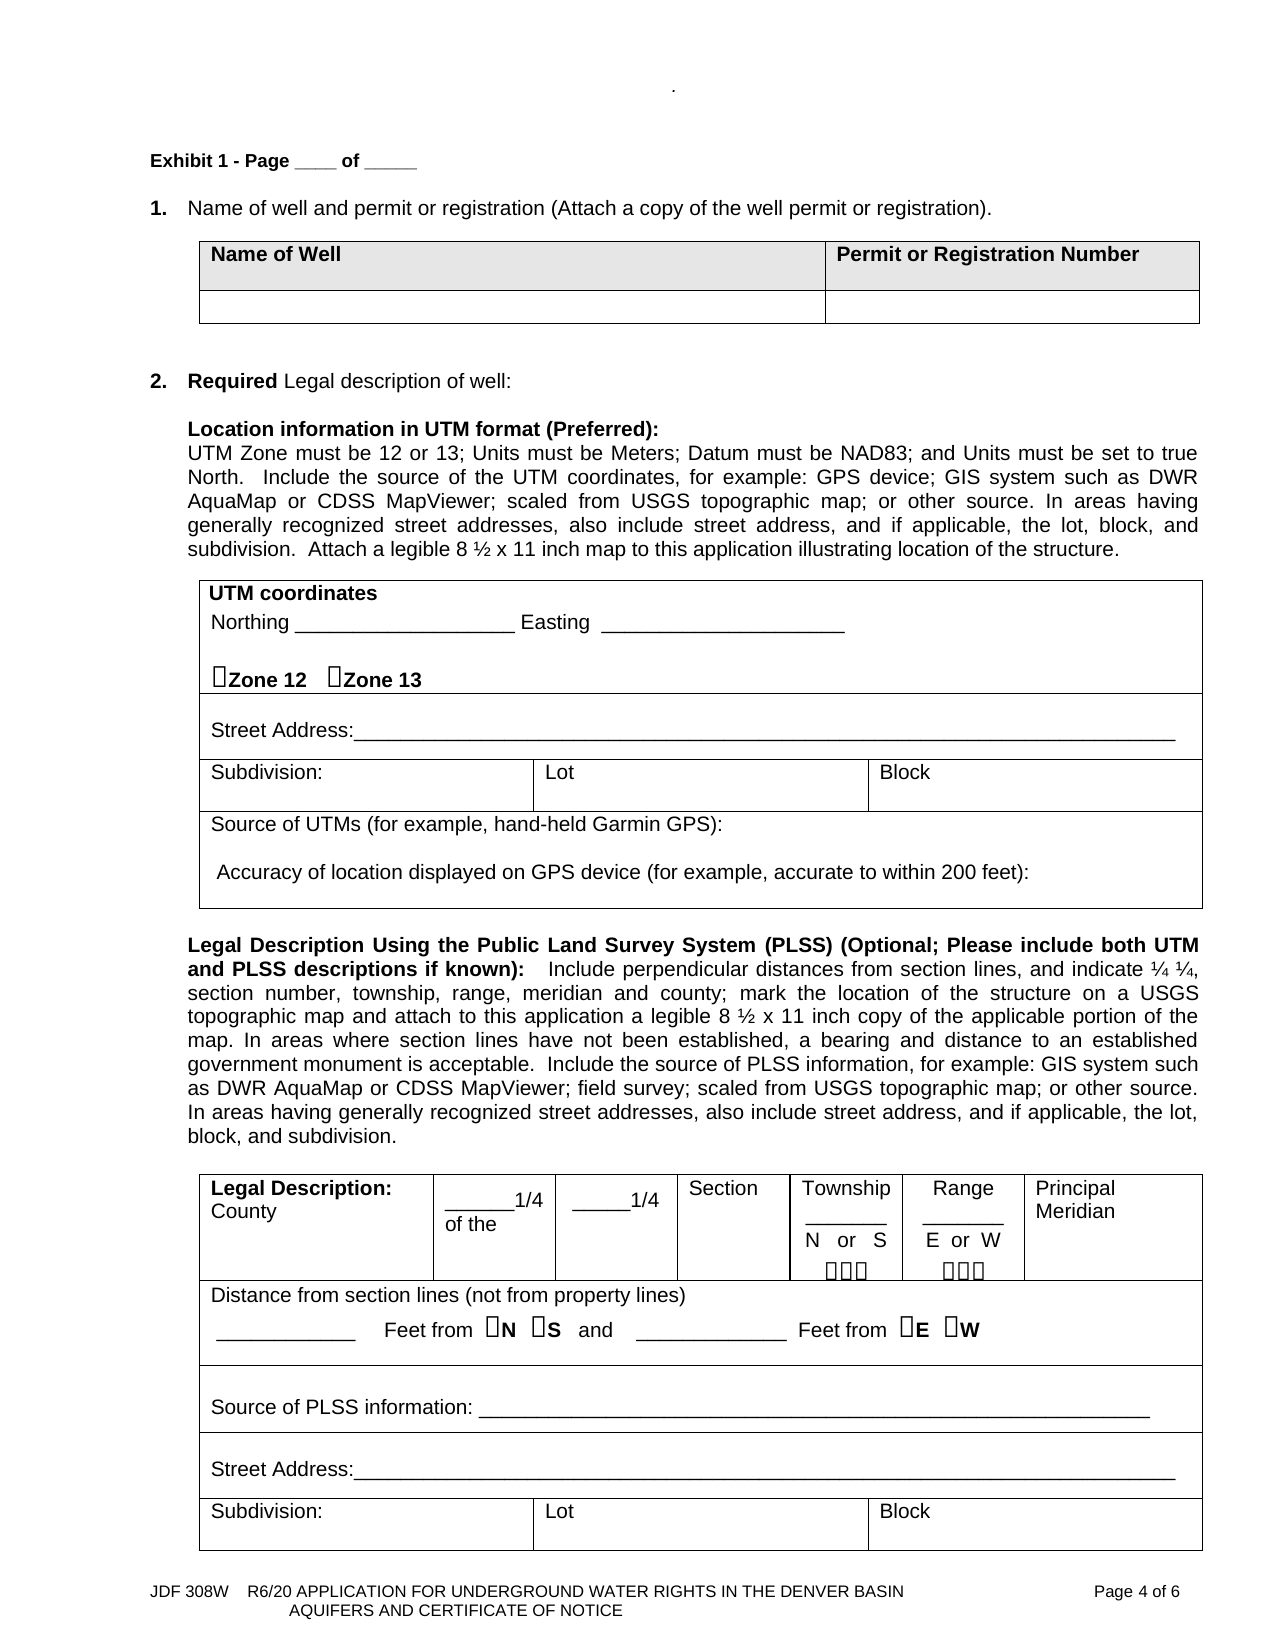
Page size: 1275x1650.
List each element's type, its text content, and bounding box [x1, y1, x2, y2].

list Name of well and permit or registration (Attach a copy of the well permit or registration). [150, 196, 1200, 219]
table_cell [826, 291, 1199, 323]
list Required Legal description of well: [150, 369, 1200, 393]
table_cell Block [869, 760, 1202, 811]
table_cell Street Address:_______________________________________________________________________ [200, 694, 1202, 759]
table_cell Lot [534, 760, 868, 811]
table_cell Distance from section lines (not from property lines) ____________ Feet from N S and _____________ Feet from E W [200, 1281, 1202, 1365]
table_header Range _______ E or W  [903, 1175, 1024, 1279]
text UTM Zone must be 12 or 13; Units must be Meters; Datum must be NAD83; and Units must be set to true North. Include the source of the UTM coordinates, for example: GPS device; GIS system such as DWR AquaMap or CDSS MapViewer; scaled from USGS topographic map; or other source. In areas having generally recognized street addresses, also include street address, and if applicable, the lot, block, and subdivision. Attach a legible 8 ½ x 11 inch map to this application illustrating location of the structure. [187, 441, 1200, 561]
table_header Name of Well [200, 242, 825, 290]
table_header Legal Description: County [200, 1175, 433, 1279]
table_cell Street Address:_______________________________________________________________________ [200, 1433, 1202, 1498]
table_header _____1/4 [556, 1175, 677, 1279]
table_cell Subdivision: [200, 1499, 533, 1550]
table_header Section [678, 1175, 789, 1279]
table_cell Subdivision: [200, 760, 533, 811]
table_header Permit or Registration Number [826, 242, 1199, 290]
table_cell Lot [534, 1499, 868, 1550]
table_header Principal Meridian [1025, 1175, 1202, 1279]
table_header Township _______ N or S   [791, 1175, 902, 1279]
table_cell [200, 291, 825, 323]
text Location information in UTM format (Preferred): [150, 417, 1200, 441]
text Legal Description Using the Public Land Survey System (PLSS) (Optional; Please include both UTM and PLSS descriptions if known): Include perpendicular distances from section lines, and indicate ¼ ¼, section number, township, range, meridian and county; mark the location of the structure on a USGS topographic map and attach to this application a legible 8 ½ x 11 inch copy of the applicable portion of the map. In areas where section lines have not been established, a bearing and distance to an established government monument is acceptable. Include the source of PLSS information, for example: GIS system such as DWR AquaMap or CDSS MapViewer; field survey; scaled from USGS topographic map; or other source. In areas having generally recognized street addresses, also include street address, and if applicable, the lot, block, and subdivision. [187, 932, 1200, 1148]
table_cell Source of PLSS information: __________________________________________________________ [200, 1366, 1202, 1432]
table_cell Source of UTMs (for example, hand-held Garmin GPS): Accuracy of location displayed on GPS device (for example, accurate to within 200 feet): [200, 812, 1202, 907]
text Exhibit 1 - Page ____ of _____ [150, 150, 1200, 172]
table_header UTM coordinates Northing ___________________ Easting _____________________ Zone 12 Zone 13 [200, 581, 1202, 693]
table_cell Block [869, 1499, 1202, 1550]
table_header ______1/4 of the [434, 1175, 555, 1279]
